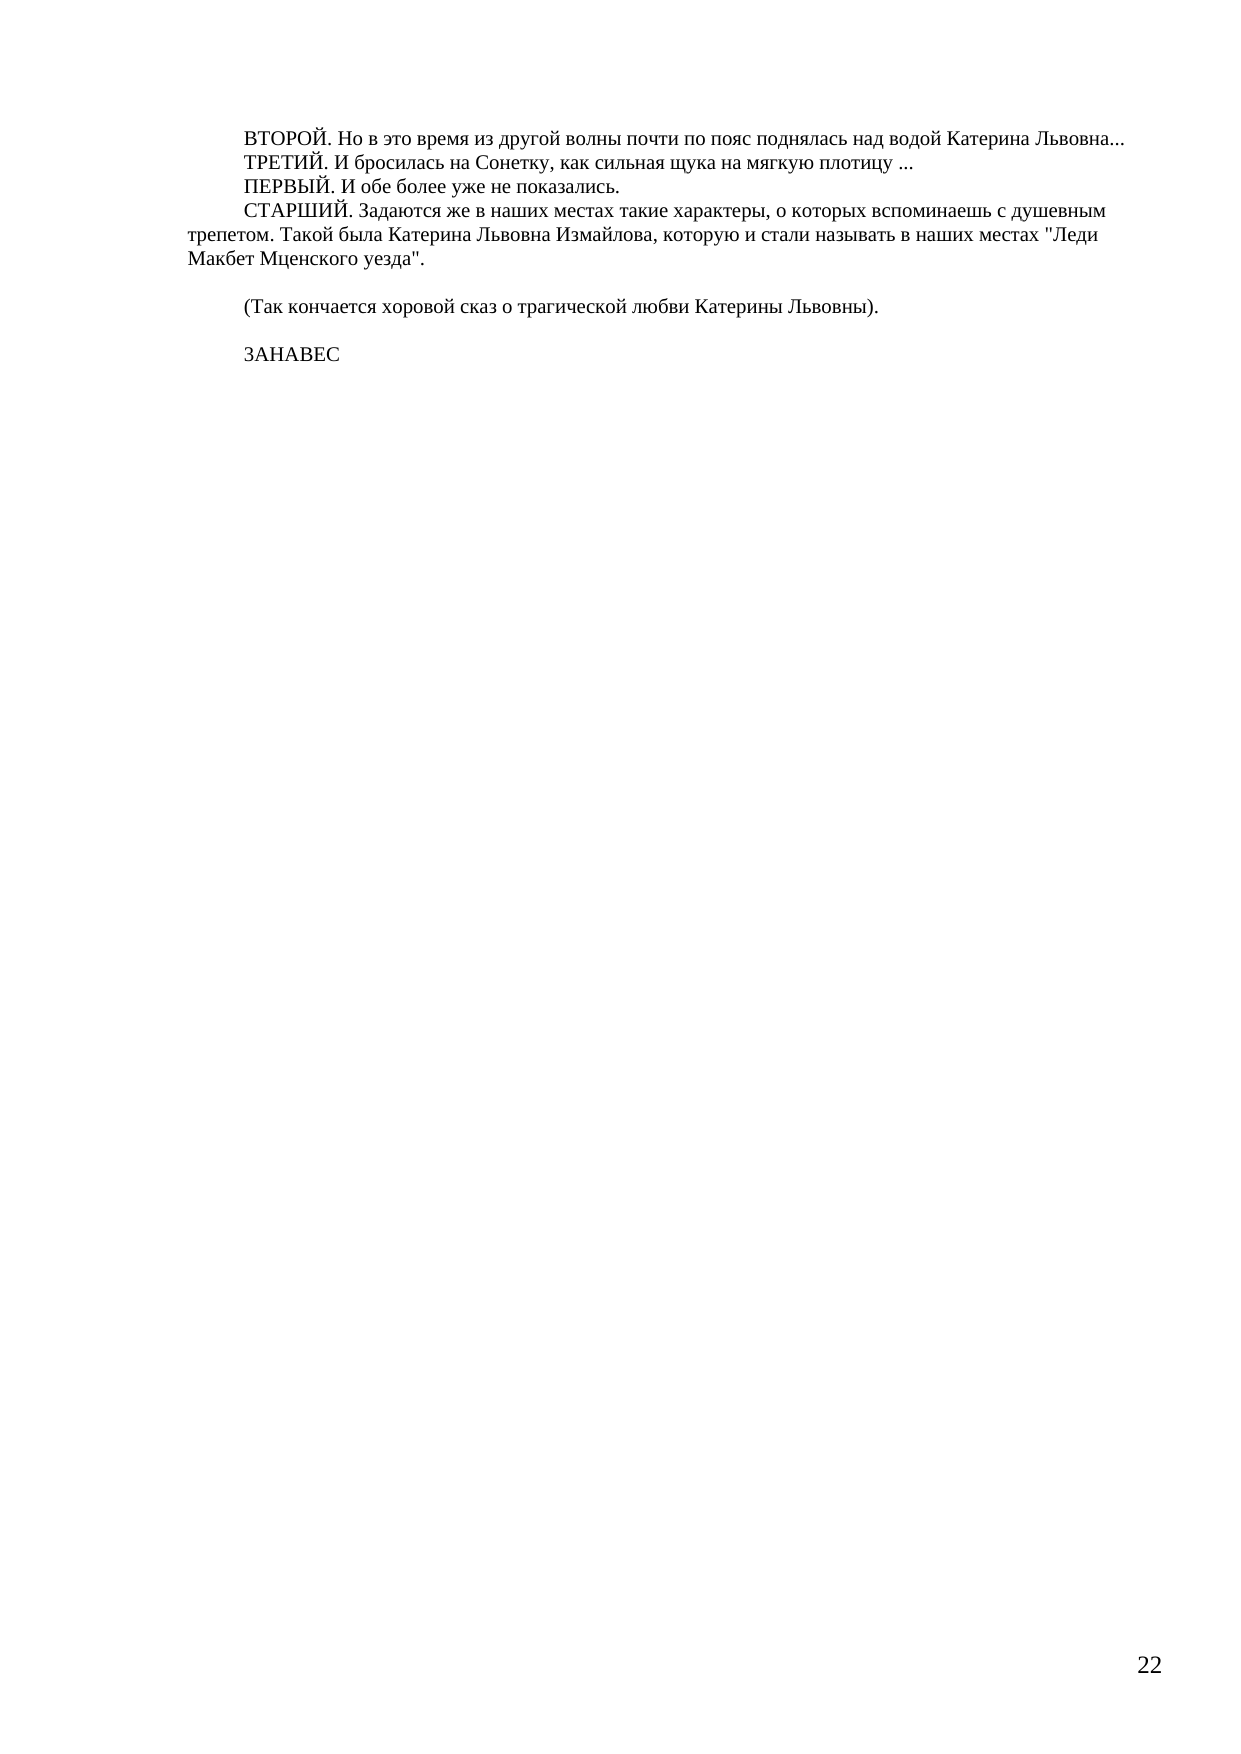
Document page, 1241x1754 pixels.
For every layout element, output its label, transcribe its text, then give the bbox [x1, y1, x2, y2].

text ПЕРВЫЙ. И обе более уже не показались. [187, 174, 1162, 198]
text (Так кончается хоровой сказ о трагической любви Катерины Львовны). [187, 294, 1162, 318]
text СТАРШИЙ. Задаются же в наших местах такие характеры, о которых вспоминаешь с душевным трепетом. Такой была Катерина Львовна Измайлова, которую и стали называть в наших местах "Леди Макбет Мценского уезда". [187, 198, 1162, 270]
text ТРЕТИЙ. И бросилась на Сонетку, как сильная щука на мягкую плотицу ... [187, 150, 1162, 174]
text ВТОРОЙ. Но в это время из другой волны почти по пояс поднялась над водой Катерина Львовна... [187, 126, 1162, 150]
text 3АНАВЕС [187, 342, 1162, 366]
